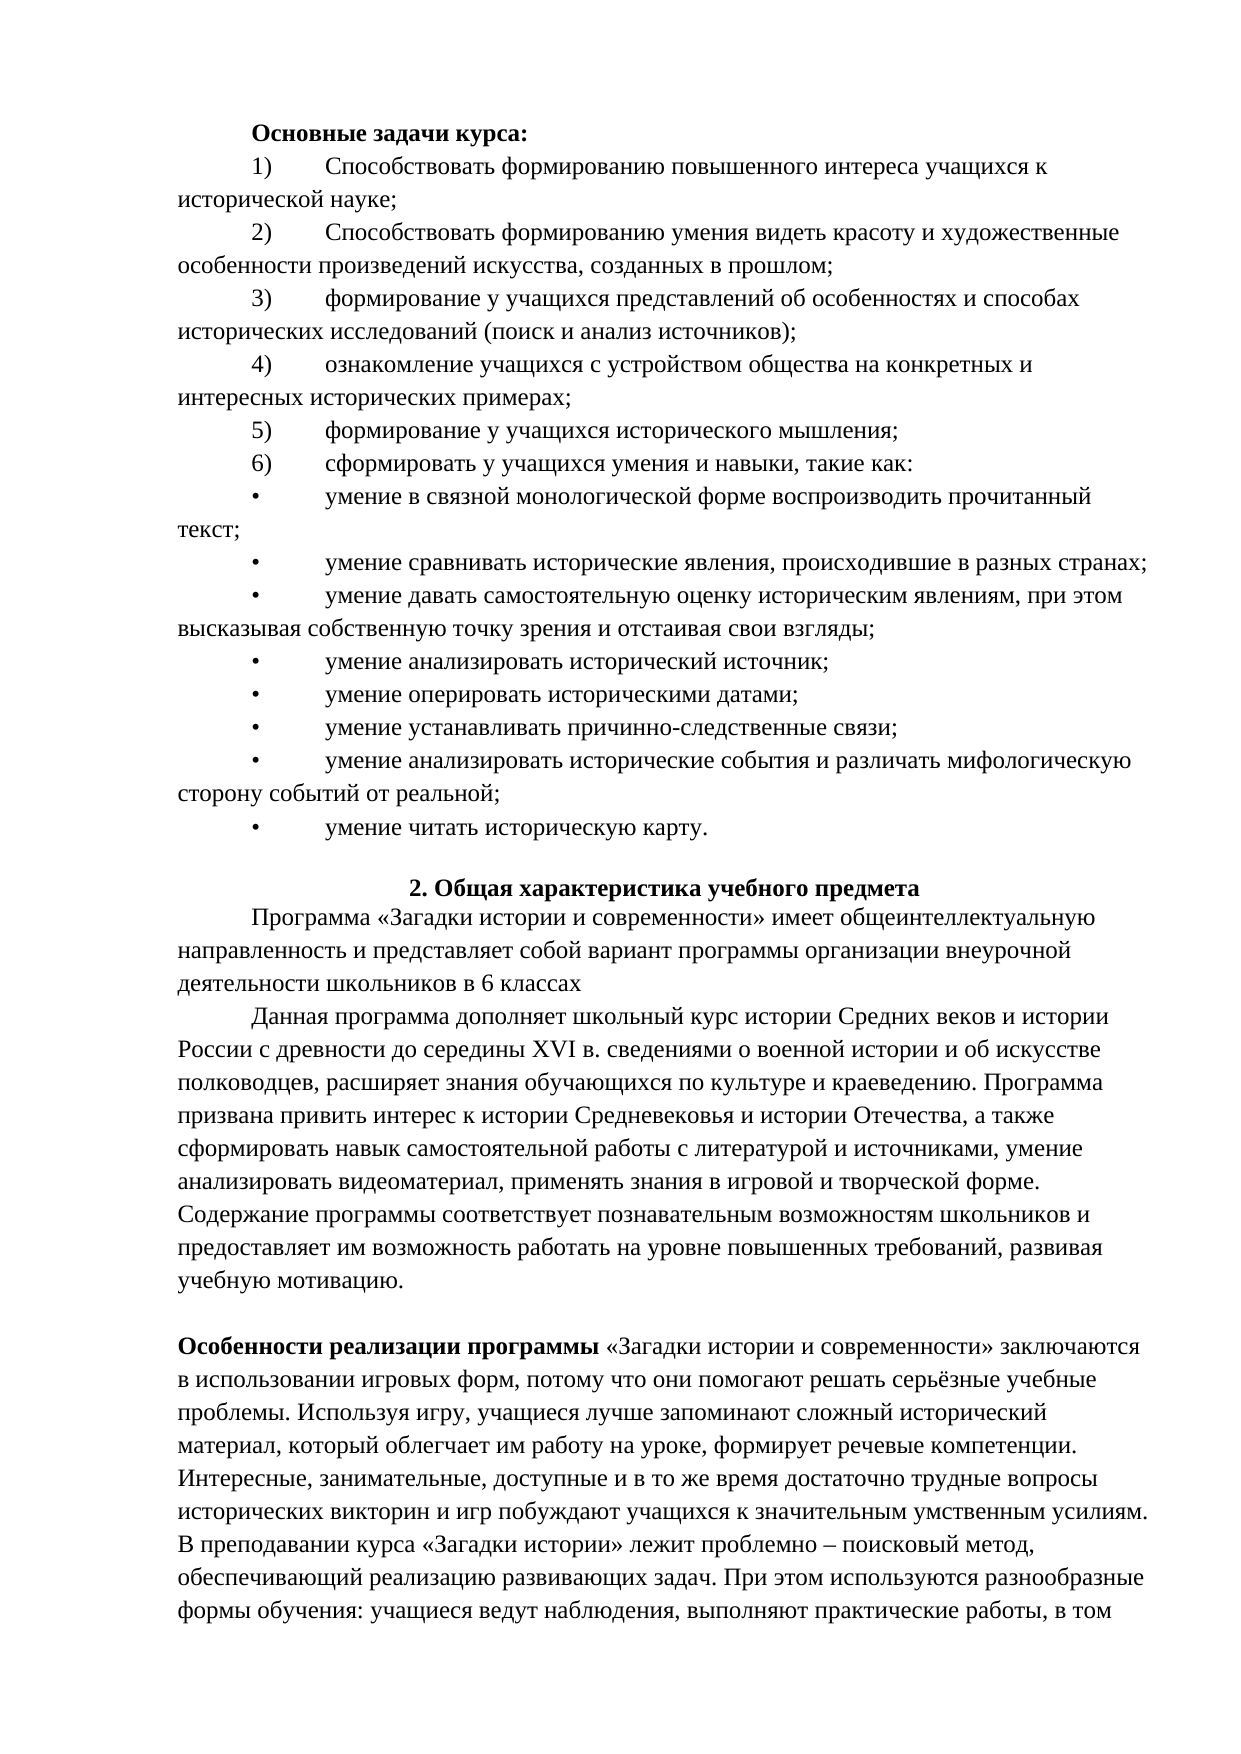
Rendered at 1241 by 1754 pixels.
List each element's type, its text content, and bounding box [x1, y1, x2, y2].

text • умение читать историческую карту. [177, 812, 1152, 840]
text • умение сравнивать исторические явления, происходившие в разных странах; [177, 547, 1152, 576]
text 2) Способствовать формированию умения видеть красоту и художественные особенности произведений искусства, созданных в прошлом; [177, 217, 1152, 279]
text 1) Способствовать формированию повышенного интереса учащихся к исторической науке; [177, 151, 1152, 213]
text 3) формирование у учащихся представлений об особенностях и способах исторических исследований (поиск и анализ источников); [177, 283, 1152, 345]
text • умение устанавливать причинно-следственные связи; [177, 712, 1152, 741]
text • умение давать самостоятельную оценку историческим явлениям, при этом высказывая собственную точку зрения и отстаивая свои взгляды; [177, 580, 1152, 642]
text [177, 1331, 1152, 1624]
text Данная программа дополняет школьный курс истории Средних веков и истории России с древности до середины XVI в. сведениями о военной истории и об искусстве полководцев, расширяет знания обучающихся по культуре и краеведению. Программа призвана привить интерес к истории Средневековья и истории Отечества, а также сформировать навык самостоятельной работы с литературой и источниками, умение анализировать видеоматериал, применять знания в игровой и творческой форме. Содержание программы соответствует познавательным возможностям школьников и предоставляет им возможность работать на уровне повышенных требований, развивая учебную мотивацию. [177, 1001, 1152, 1294]
text Основные задачи курса: [177, 118, 1152, 147]
text • умение анализировать исторический источник; [177, 646, 1152, 675]
text Программа «Загадки истории и современности» имеет общеинтеллектуальную направленность и представляет собой вариант программы организации внеурочной деятельности школьников в 6 классах [177, 902, 1152, 997]
text 4) ознакомление учащихся с устройством общества на конкретных и интересных исторических примерах; [177, 349, 1152, 411]
text 5) формирование у учащихся исторического мышления; [177, 415, 1152, 444]
text 6) сформировать у учащихся умения и навыки, такие как: [177, 448, 1152, 477]
text 2. Общая характеристика учебного предмета [177, 873, 1152, 902]
text • умение оперировать историческими датами; [177, 679, 1152, 708]
text • умение в связной монологической форме воспроизводить прочитанный текст; [177, 481, 1152, 543]
text • умение анализировать исторические события и различать мифологическую сторону событий от реальной; [177, 746, 1152, 807]
